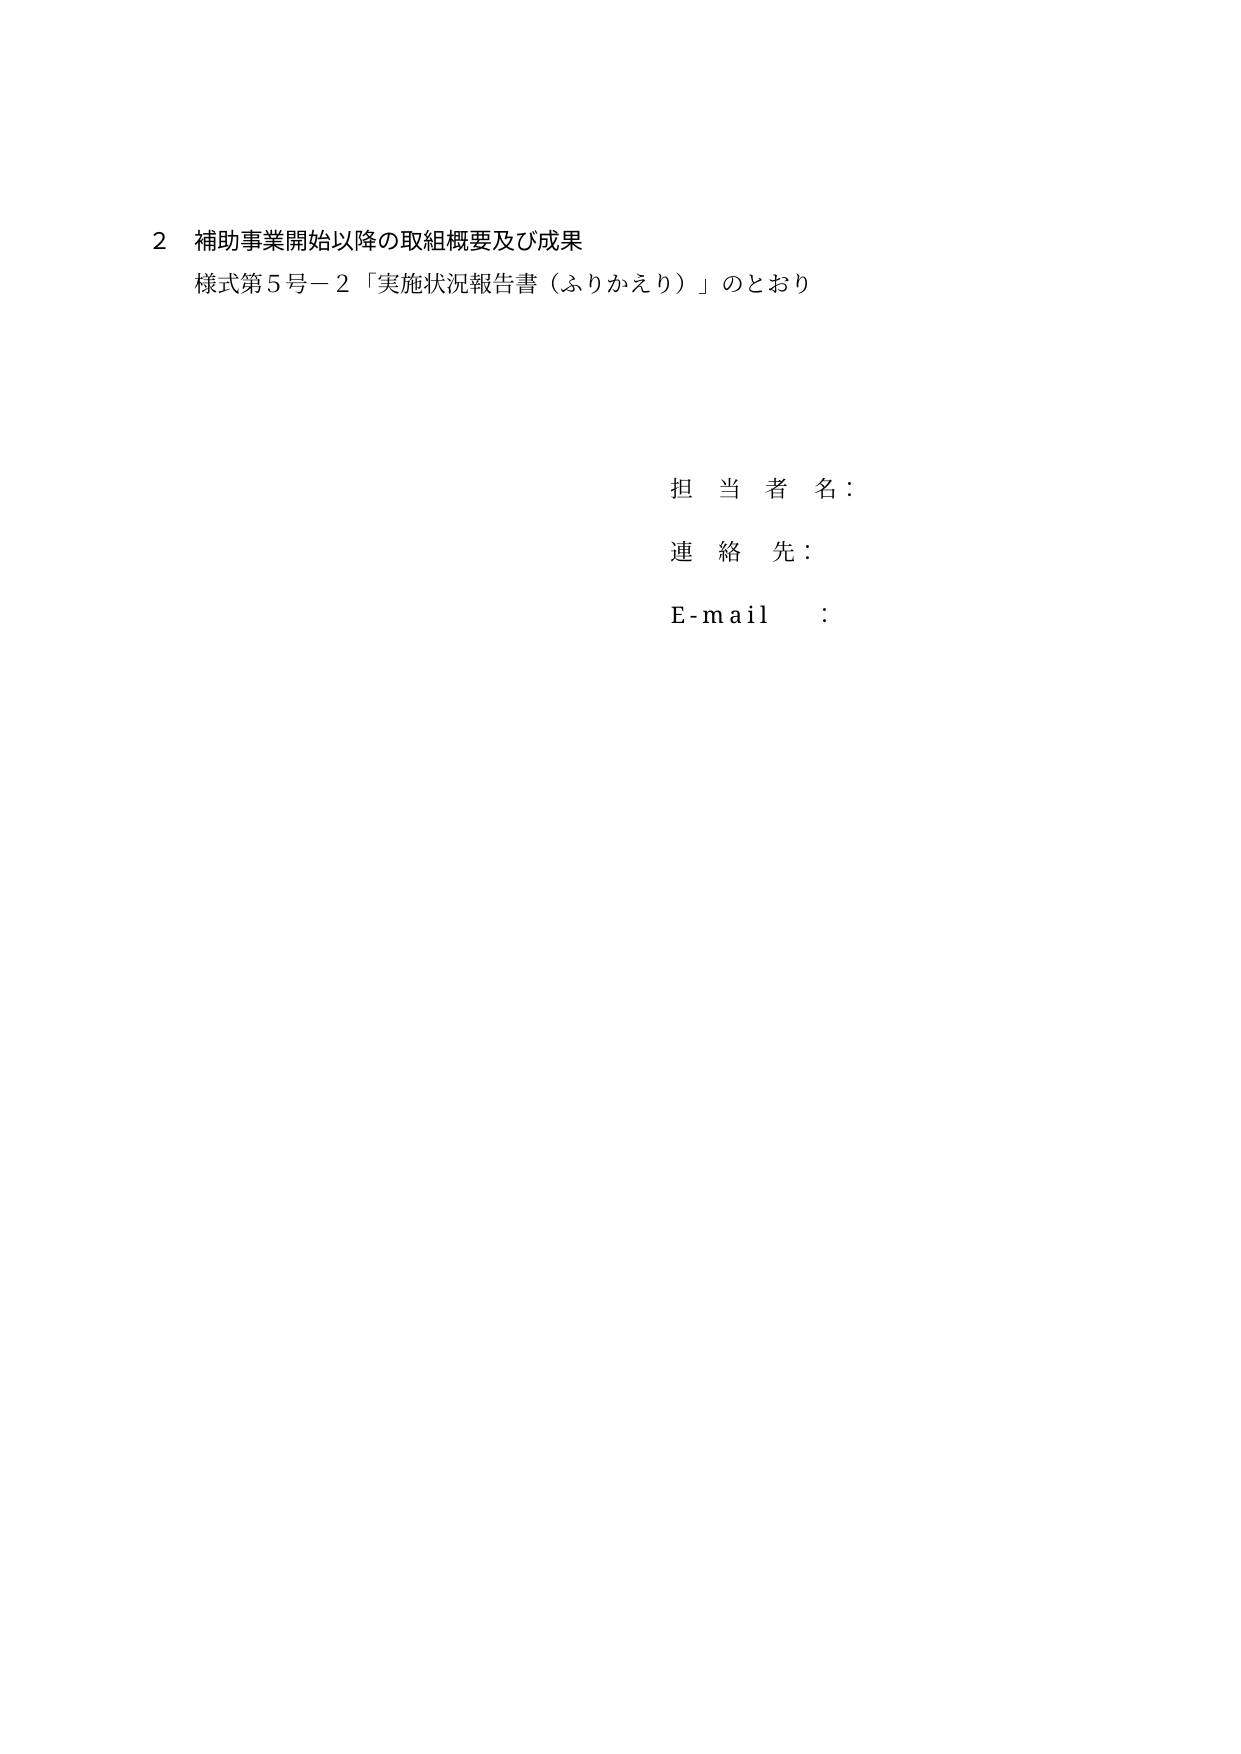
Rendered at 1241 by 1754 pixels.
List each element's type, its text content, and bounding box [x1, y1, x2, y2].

text E-mail： [148, 582, 1122, 645]
text ２ 補助事業開始以降の取組概要及び成果 [148, 223, 1122, 256]
text 様式第５号－２「実施状況報告書（ふりかえり）」のとおり [148, 266, 1122, 299]
text 連絡先： [148, 519, 1122, 582]
text 担当者名： [148, 456, 1122, 519]
